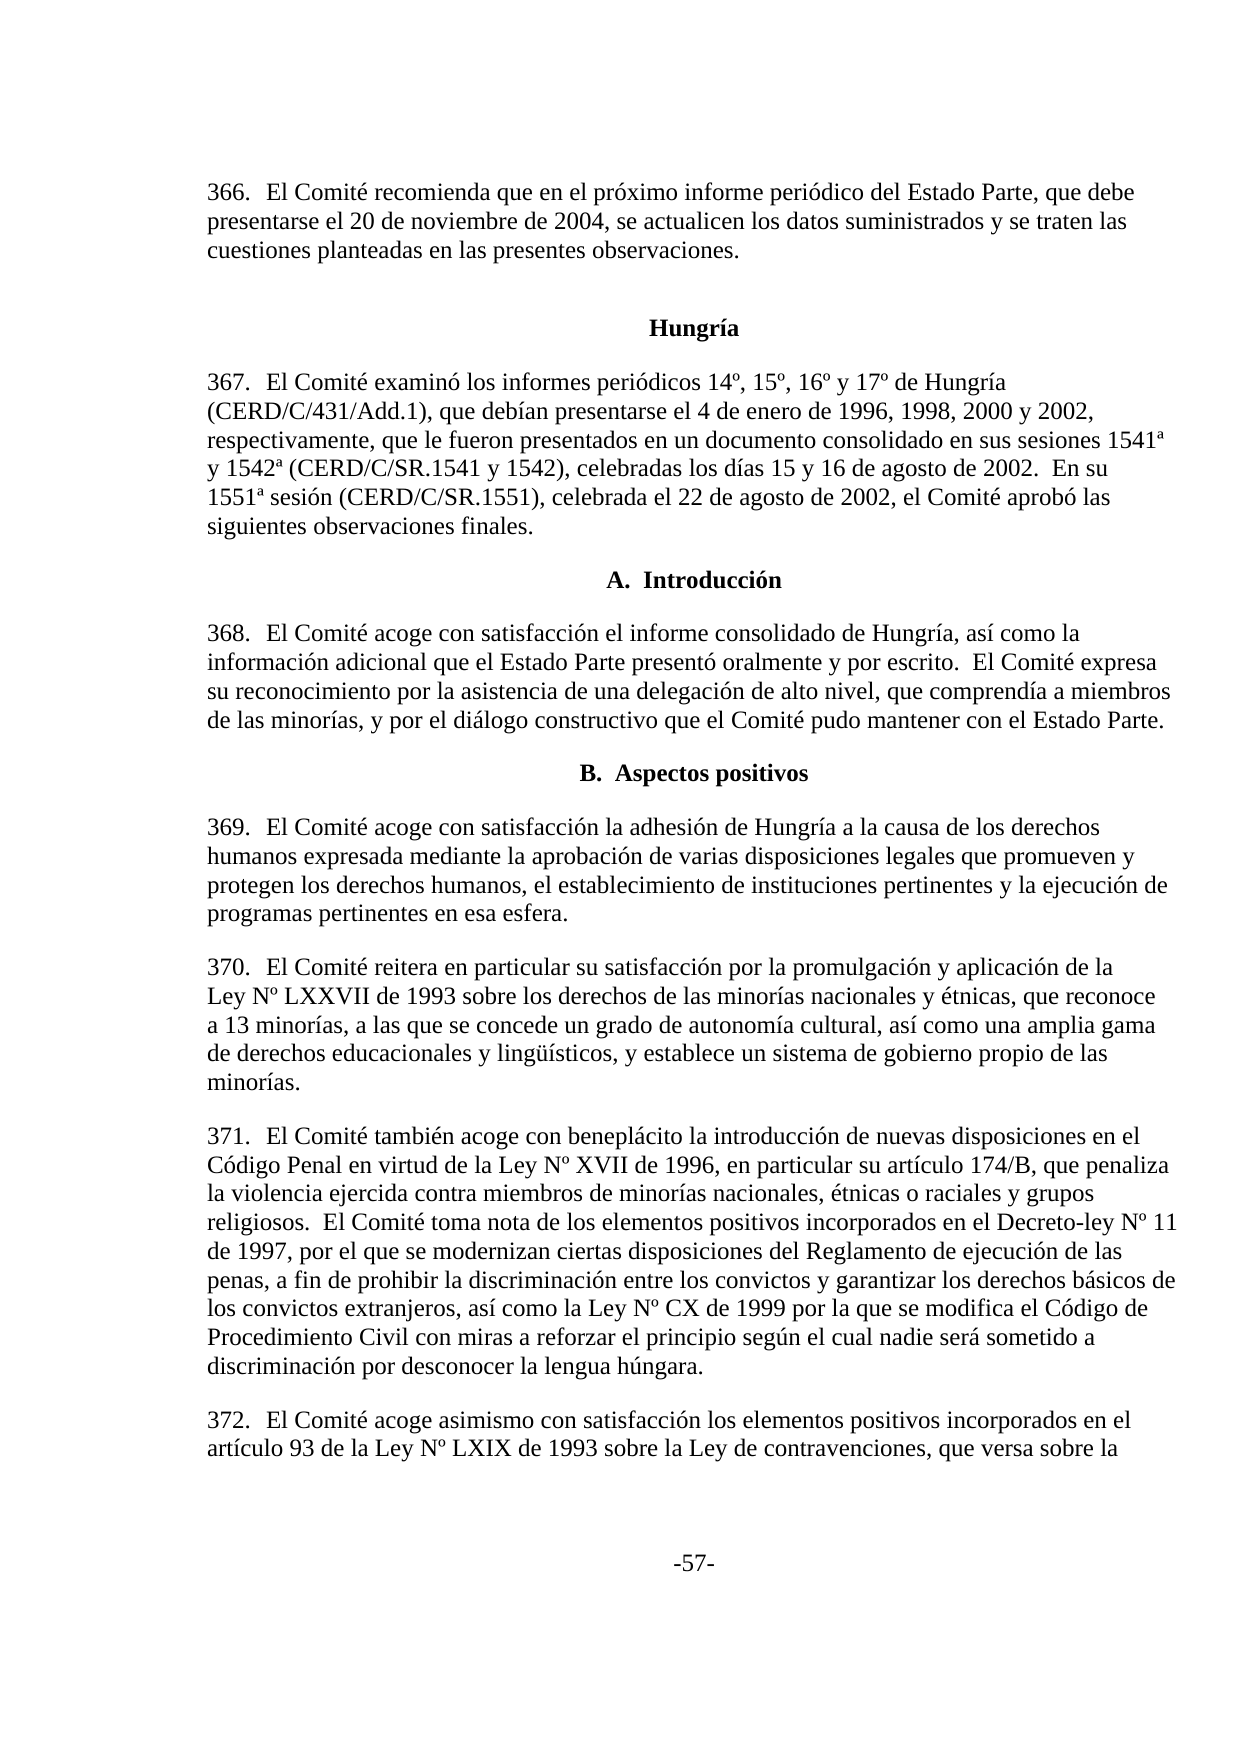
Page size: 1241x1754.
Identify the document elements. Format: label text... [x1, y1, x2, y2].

text 367. El Comité examinó los informes periódicos 14º, 15º, 16º y 17º de Hungría (CERD/C/431/Add.1), que debían presentarse el 4 de enero de 1996, 1998, 2000 y 2002, respectivamente, que le fueron presentados en un documento consolidado en sus sesiones 1541ª y 1542ª (CERD/C/SR.1541 y 1542), celebradas los días 15 y 16 de agosto de 2002. En su 1551ª sesión (CERD/C/SR.1551), celebrada el 22 de agosto de 2002, el Comité aprobó las siguientes observaciones finales. [207, 367, 1181, 540]
text 371. El Comité también acoge con beneplácito la introducción de nuevas disposiciones en el Código Penal en virtud de la Ley Nº XVII de 1996, en particular su artículo 174/B, que penaliza la violencia ejercida contra miembros de minorías nacionales, étnicas o raciales y grupos religiosos. El Comité toma nota de los elementos positivos incorporados en el Decreto-ley Nº 11 de 1997, por el que se modernizan ciertas disposiciones del Reglamento de ejecución de las penas, a fin de prohibir la discriminación entre los convictos y garantizar los derechos básicos de los convictos extranjeros, así como la Ley Nº CX de 1999 por la que se modifica el Código de Procedimiento Civil con miras a reforzar el principio según el cual nadie será sometido a discriminación por desconocer la lengua húngara. [207, 1121, 1181, 1380]
text 370. El Comité reitera en particular su satisfacción por la promulgación y aplicación de la Ley Nº LXXVII de 1993 sobre los derechos de las minorías nacionales y étnicas, que reconoce a 13 minorías, a las que se concede un grado de autonomía cultural, así como una amplia gama de derechos educacionales y lingüísticos, y establece un sistema de gobierno propio de las minorías. [207, 952, 1181, 1096]
text 366. El Comité recomienda que en el próximo informe periódico del Estado Parte, que debe presentarse el 20 de noviembre de 2004, se actualicen los datos suministrados y se traten las cuestiones planteadas en las presentes observaciones. [207, 177, 1181, 263]
text B. Aspectos positivos [207, 758, 1181, 787]
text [207, 1405, 1181, 1462]
text 369. El Comité acoge con satisfacción la adhesión de Hungría a la causa de los derechos humanos expresada mediante la aprobación de varias disposiciones legales que promueven y protegen los derechos humanos, el establecimiento de instituciones pertinentes y la ejecución de programas pertinentes en esa esfera. [207, 812, 1181, 927]
text 368. El Comité acoge con satisfacción el informe consolidado de Hungría, así como la información adicional que el Estado Parte presentó oralmente y por escrito. El Comité expresa su reconocimiento por la asistencia de una delegación de alto nivel, que comprendía a miembros de las minorías, y por el diálogo constructivo que el Comité pudo mantener con el Estado Parte. [207, 618, 1181, 733]
text A. Introducción [207, 565, 1181, 593]
text Hungría [207, 313, 1181, 342]
